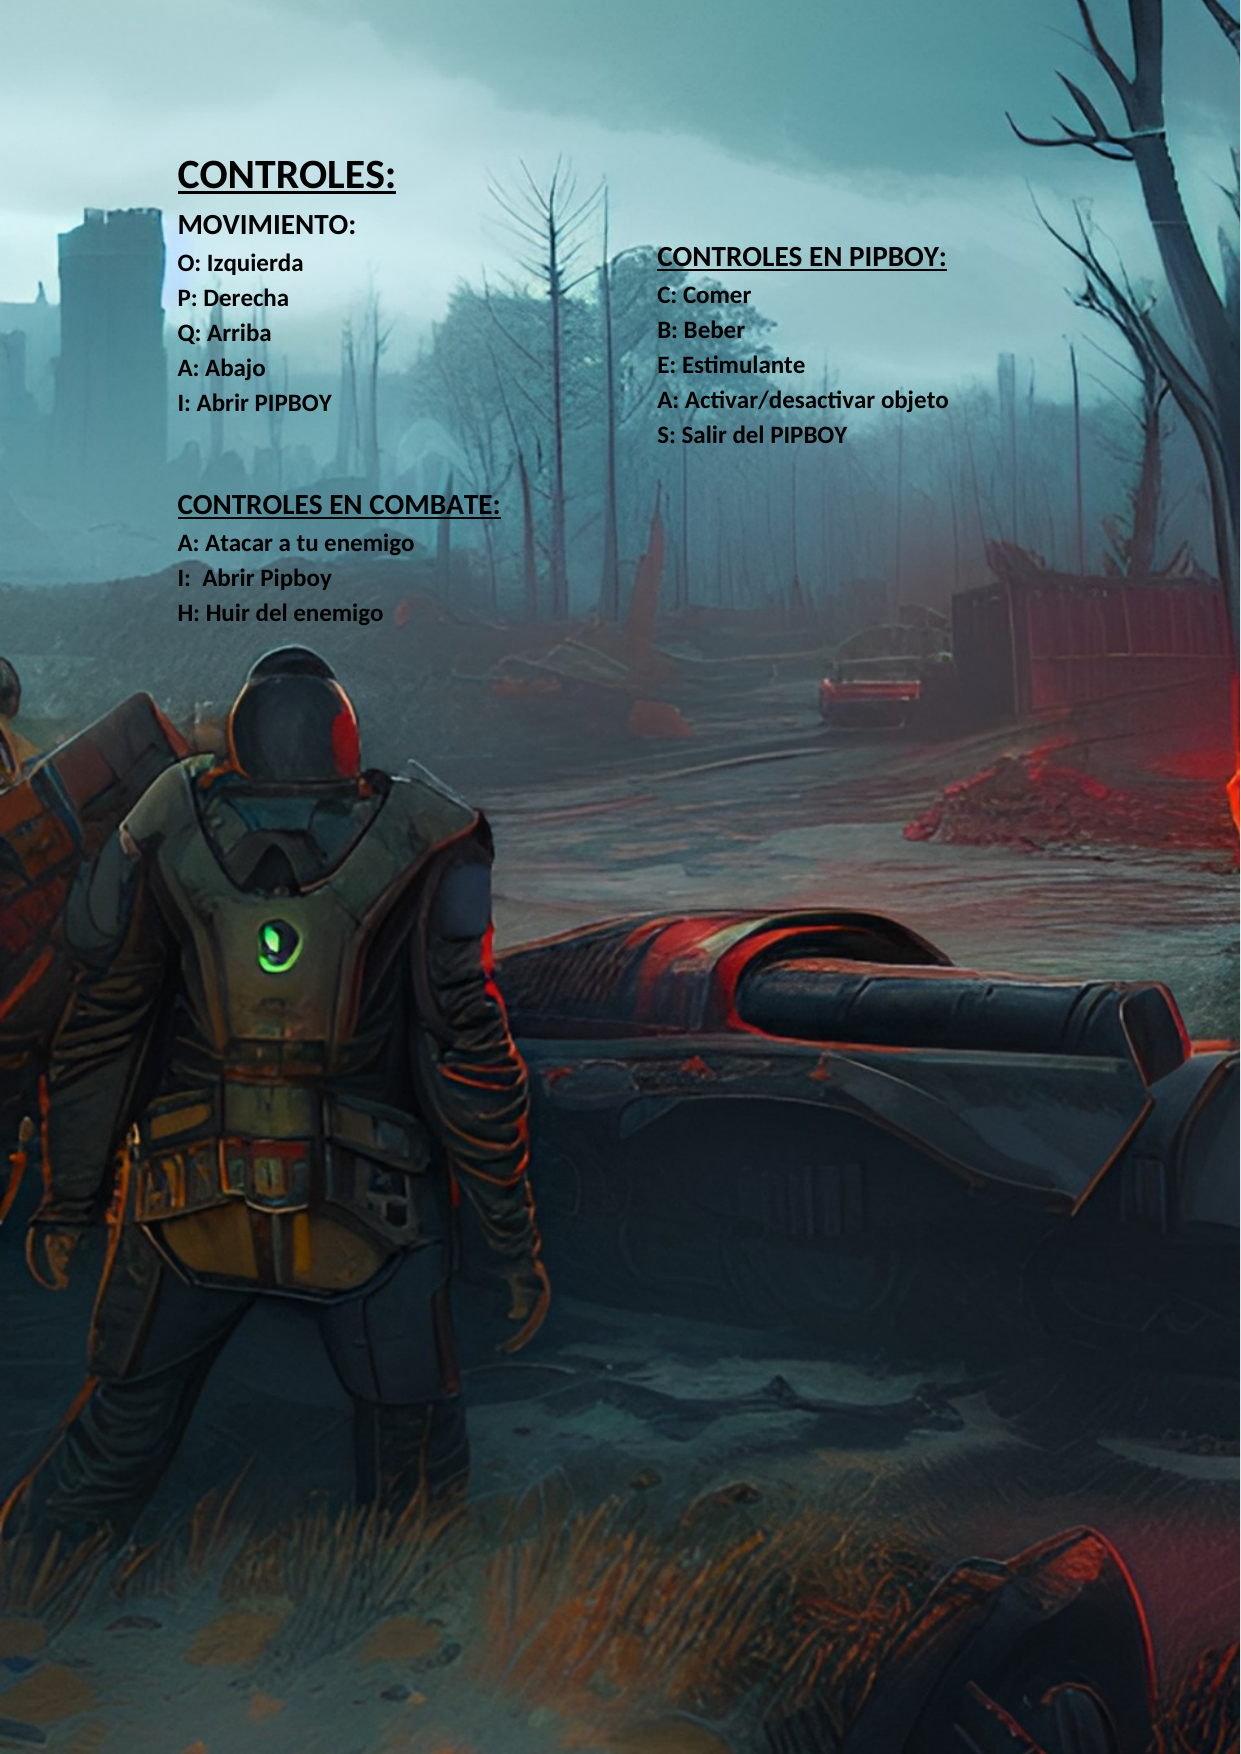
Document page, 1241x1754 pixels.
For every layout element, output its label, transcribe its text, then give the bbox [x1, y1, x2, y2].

text A: Atacar a tu enemigo [177, 527, 1063, 558]
text CONTROLES: [177, 148, 1063, 198]
text A: Activar/desactivar objeto [657, 384, 1063, 415]
text S: Salir del PIPBOY [657, 419, 1063, 450]
text I: Abrir PIPBOY [177, 387, 583, 417]
text H: Huir del enemigo [177, 597, 1063, 628]
text CONTROLES EN PIPBOY: [657, 238, 1063, 274]
text O: Izquierda [177, 247, 583, 277]
text A: Abajo [177, 352, 583, 382]
text CONTROLES EN COMBATE: [177, 486, 1063, 522]
text B: Beber [657, 314, 1063, 345]
text C: Comer [657, 279, 1063, 310]
text P: Derecha [177, 282, 583, 312]
text I: Abrir Pipboy [177, 562, 1063, 593]
picture [0, 0, 1241, 1754]
text E: Estimulante [657, 349, 1063, 380]
text Q: Arriba [177, 317, 583, 347]
text MOVIMIENTO: [177, 206, 583, 242]
